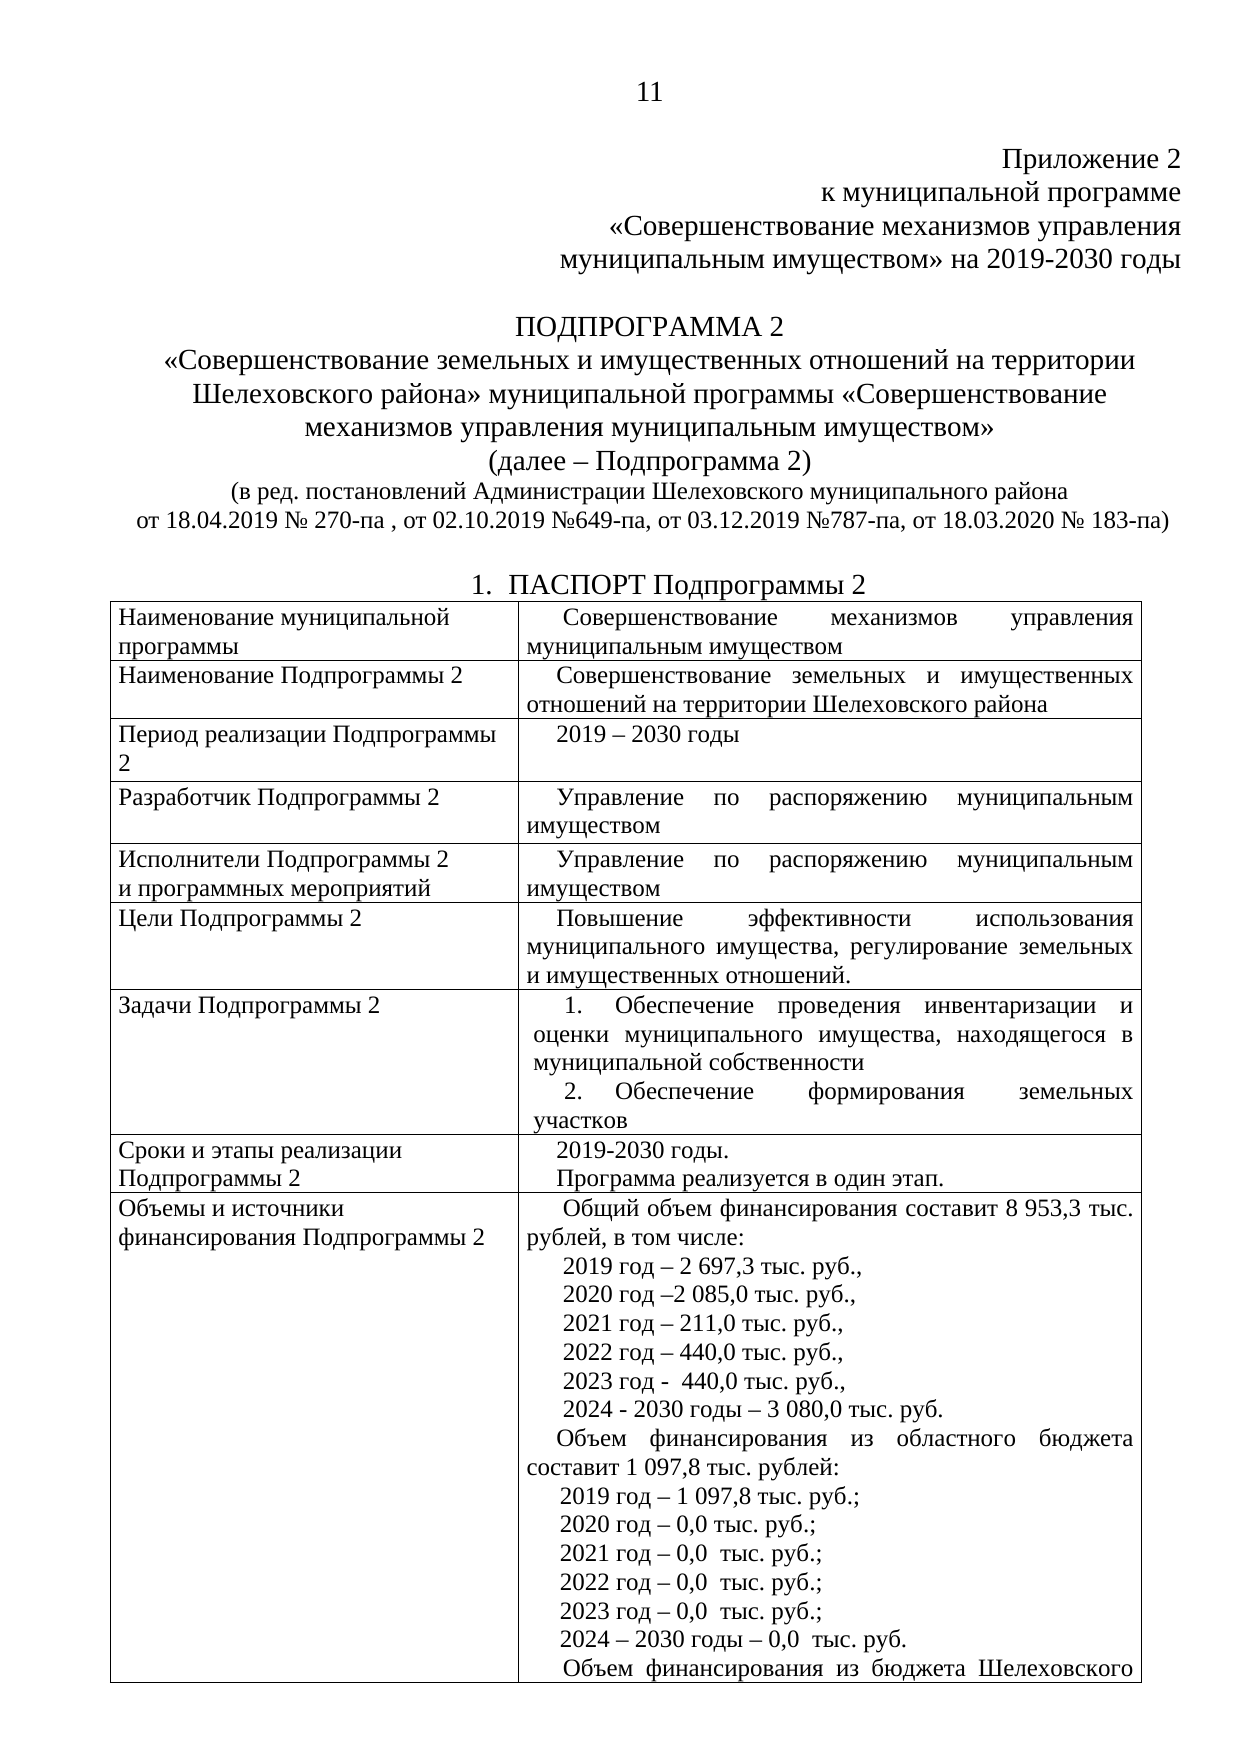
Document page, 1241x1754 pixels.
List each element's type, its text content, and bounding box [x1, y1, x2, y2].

table_cell Разработчик Подпрограммы 2 [111, 782, 518, 843]
table_cell 2019 – 2030 годы [519, 719, 1141, 781]
table_cell Цели Подпрограммы 2 [111, 903, 518, 989]
table_cell Управление по распоряжению муниципальным имуществом [519, 782, 1141, 843]
table_cell Исполнители Подпрограммы 2 и программных мероприятий [111, 844, 518, 902]
table_cell Совершенствование земельных и имущественных отношений на территории Шелеховского района [519, 661, 1141, 718]
table_cell Управление по распоряжению муниципальным имуществом [519, 844, 1141, 902]
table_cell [519, 1193, 1141, 1682]
table_header Наименование муниципальной программы [111, 602, 518, 659]
table_cell Обеспечение проведения инвентаризации и оценки муниципального имущества, находящегося в муниципальной собственности Обеспечение формирования земельных участков [519, 990, 1141, 1134]
table_cell 2019-2030 годы. Программа реализуется в один этап. [519, 1135, 1141, 1192]
text муниципальным имуществом» на 2019-2030 годы [118, 242, 1181, 275]
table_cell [111, 1193, 518, 1682]
table_cell Наименование Подпрограммы 2 [111, 661, 518, 718]
table_header Совершенствование механизмов управления муниципальным имуществом [519, 602, 1141, 659]
text ПОДПРОГРАММА 2 [118, 309, 1181, 342]
text к муниципальной программе [118, 174, 1181, 208]
text Приложение 2 [118, 141, 1181, 174]
text (далее – Подпрограмма 2) [118, 443, 1181, 476]
text от 18.04.2019 № 270-па , от 02.10.2019 №649-па, от 03.12.2019 №787-па, от 18.03.2020 № 183-па) [118, 505, 1181, 534]
text «Совершенствование земельных и имущественных отношений на территории Шелеховского района» муниципальной программы «Совершенствование механизмов управления муниципальным имуществом» [118, 342, 1181, 443]
table_cell Период реализации Подпрограммы 2 [111, 719, 518, 781]
text «Совершенствование механизмов управления [118, 208, 1181, 242]
list ПАСПОРТ Подпрограммы 2 [156, 567, 1181, 601]
table_cell Сроки и этапы реализации Подпрограммы 2 [111, 1135, 518, 1192]
text (в ред. постановлений Администрации Шелеховского муниципального района [118, 476, 1181, 505]
table_cell Задачи Подпрограммы 2 [111, 990, 518, 1134]
table_cell Повышение эффективности использования муниципального имущества, регулирование земельных и имущественных отношений. [519, 903, 1141, 989]
